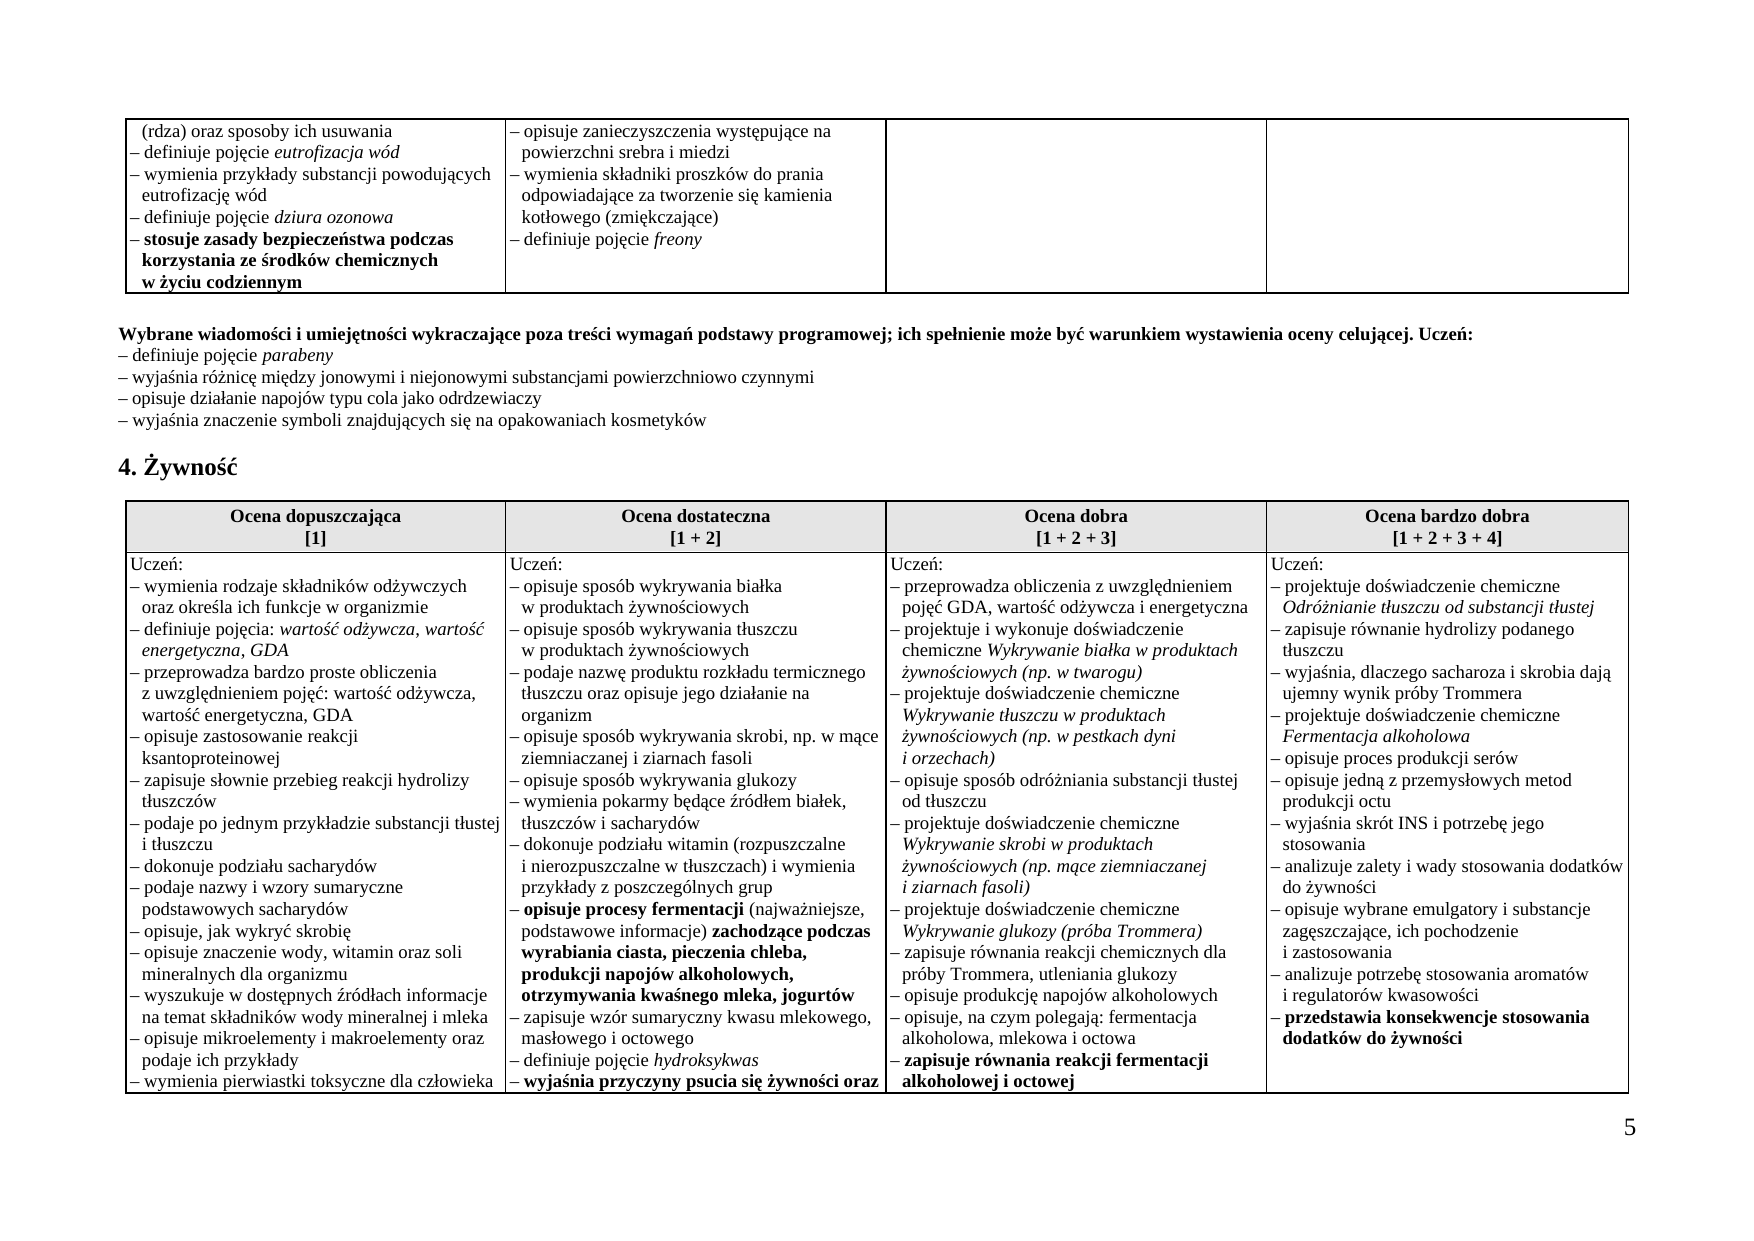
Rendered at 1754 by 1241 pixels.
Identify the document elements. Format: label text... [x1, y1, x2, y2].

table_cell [127, 553, 505, 1092]
text – wyjaśnia różnicę między jonowymi i niejonowymi substancjami powierzchniowo czynnymi [118, 366, 1636, 387]
table_header Ocena dostateczna [1 + 2] [506, 502, 885, 551]
text – definiuje pojęcie parabeny [118, 344, 1636, 366]
text Wybrane wiadomości i umiejętności wykraczające poza treści wymagań podstawy programowej; ich spełnienie może być warunkiem wystawienia oceny celującej. Uczeń: [118, 322, 1636, 344]
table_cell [127, 120, 505, 292]
text – opisuje działanie napojów typu cola jako odrdzewiaczy [118, 387, 1636, 409]
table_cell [1267, 120, 1628, 292]
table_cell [506, 553, 885, 1092]
text 4. Żywność [118, 452, 1636, 481]
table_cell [506, 120, 885, 292]
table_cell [887, 553, 1266, 1092]
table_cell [1267, 553, 1628, 1092]
table_header Ocena dobra [1 + 2 + 3] [887, 502, 1266, 551]
table_header Ocena bardzo dobra [1 + 2 + 3 + 4] [1267, 502, 1628, 551]
text – wyjaśnia znaczenie symboli znajdujących się na opakowaniach kosmetyków [118, 409, 1636, 430]
table_header Ocena dopuszczająca [1] [127, 502, 505, 551]
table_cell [887, 120, 1266, 292]
